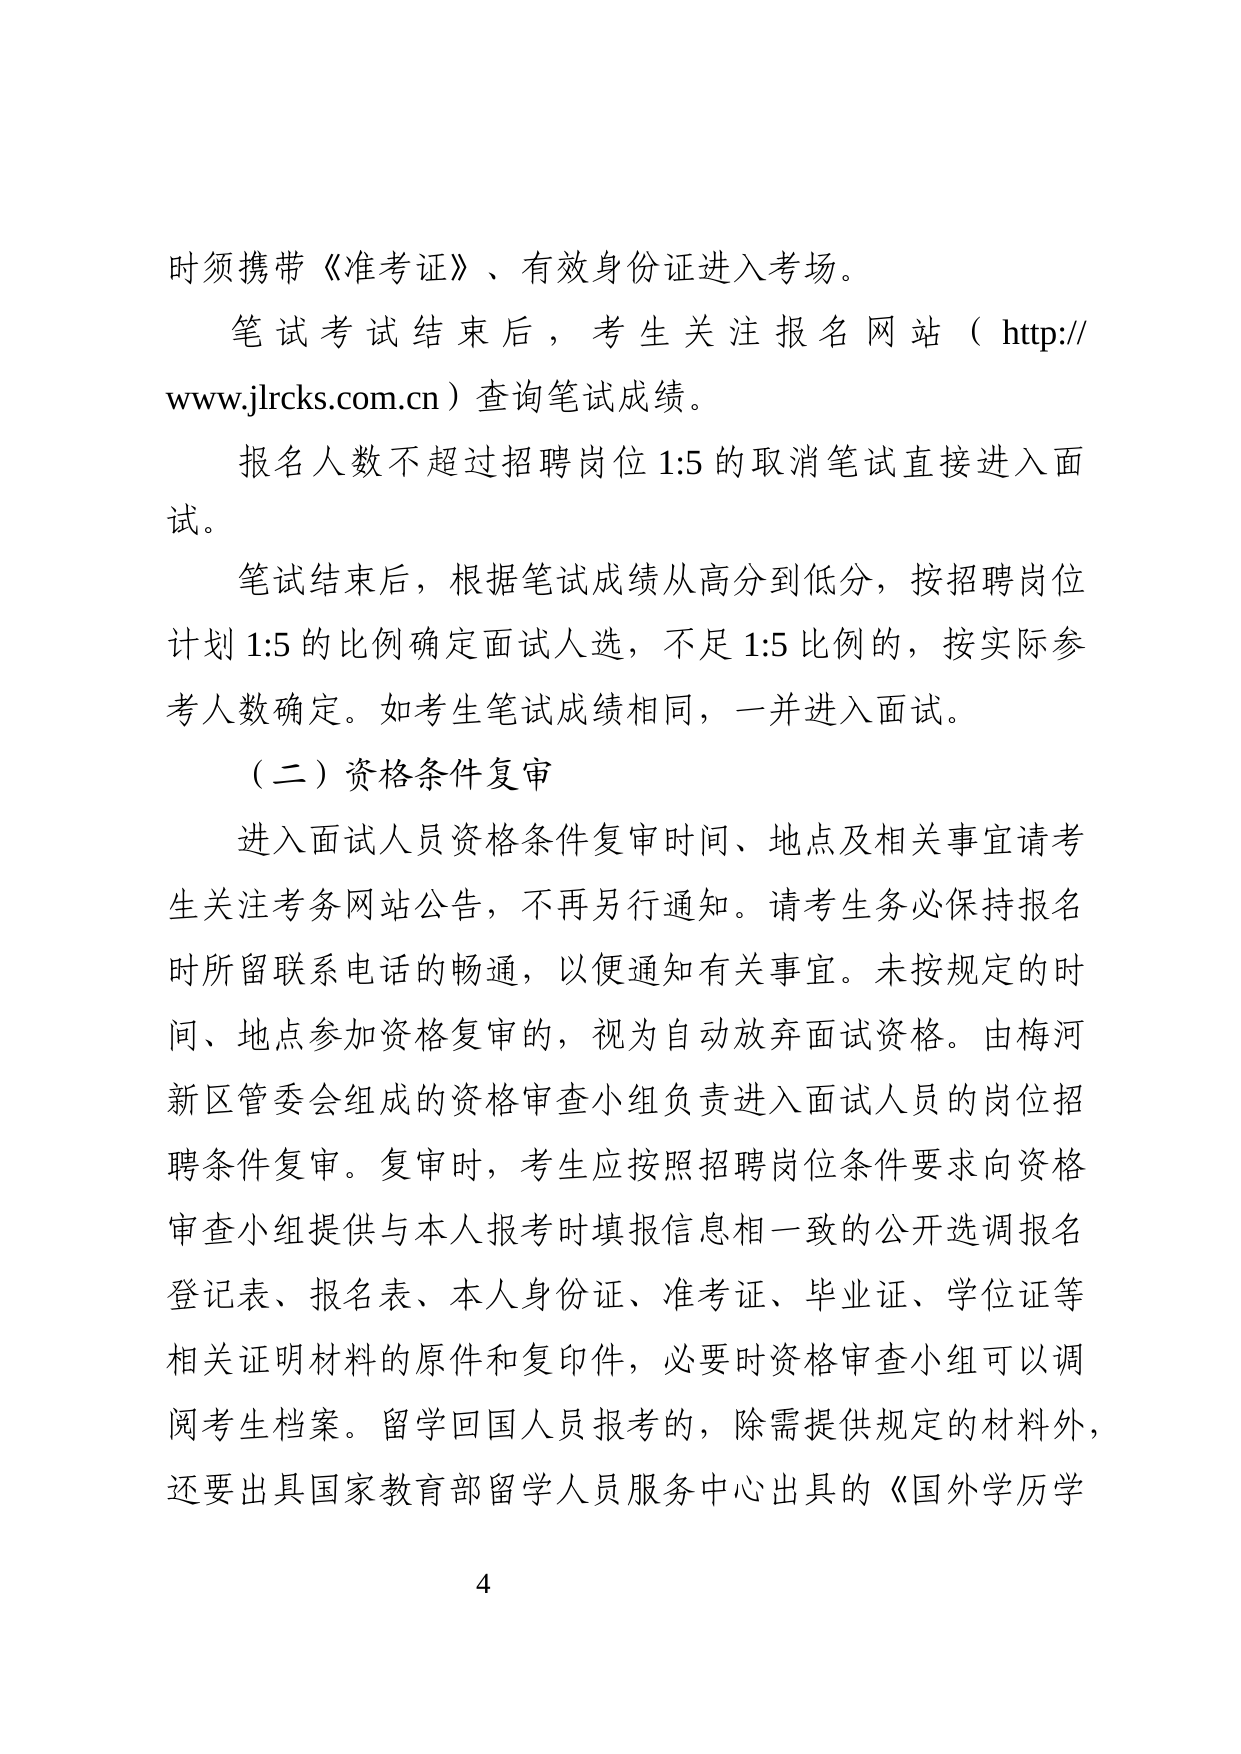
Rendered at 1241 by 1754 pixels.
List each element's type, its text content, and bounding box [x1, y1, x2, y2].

text 报名人数不超过招聘岗位1:5的取消笔试直接进入面试。 [165, 428, 1087, 544]
text （二）资格条件复审 [165, 739, 1087, 804]
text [165, 804, 1087, 1519]
text 笔试考试结束后，考生关注报名网站（http://www.jlrcks.com.cn）查询笔试成绩。 [165, 298, 1087, 428]
text 笔试结束后，根据笔试成绩从高分到低分，按招聘岗位计划1:5的比例确定面试人选，不足1:5比例的，按实际参考人数确定。如考生笔试成绩相同，一并进入面试。 [165, 544, 1087, 739]
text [165, 233, 1087, 298]
